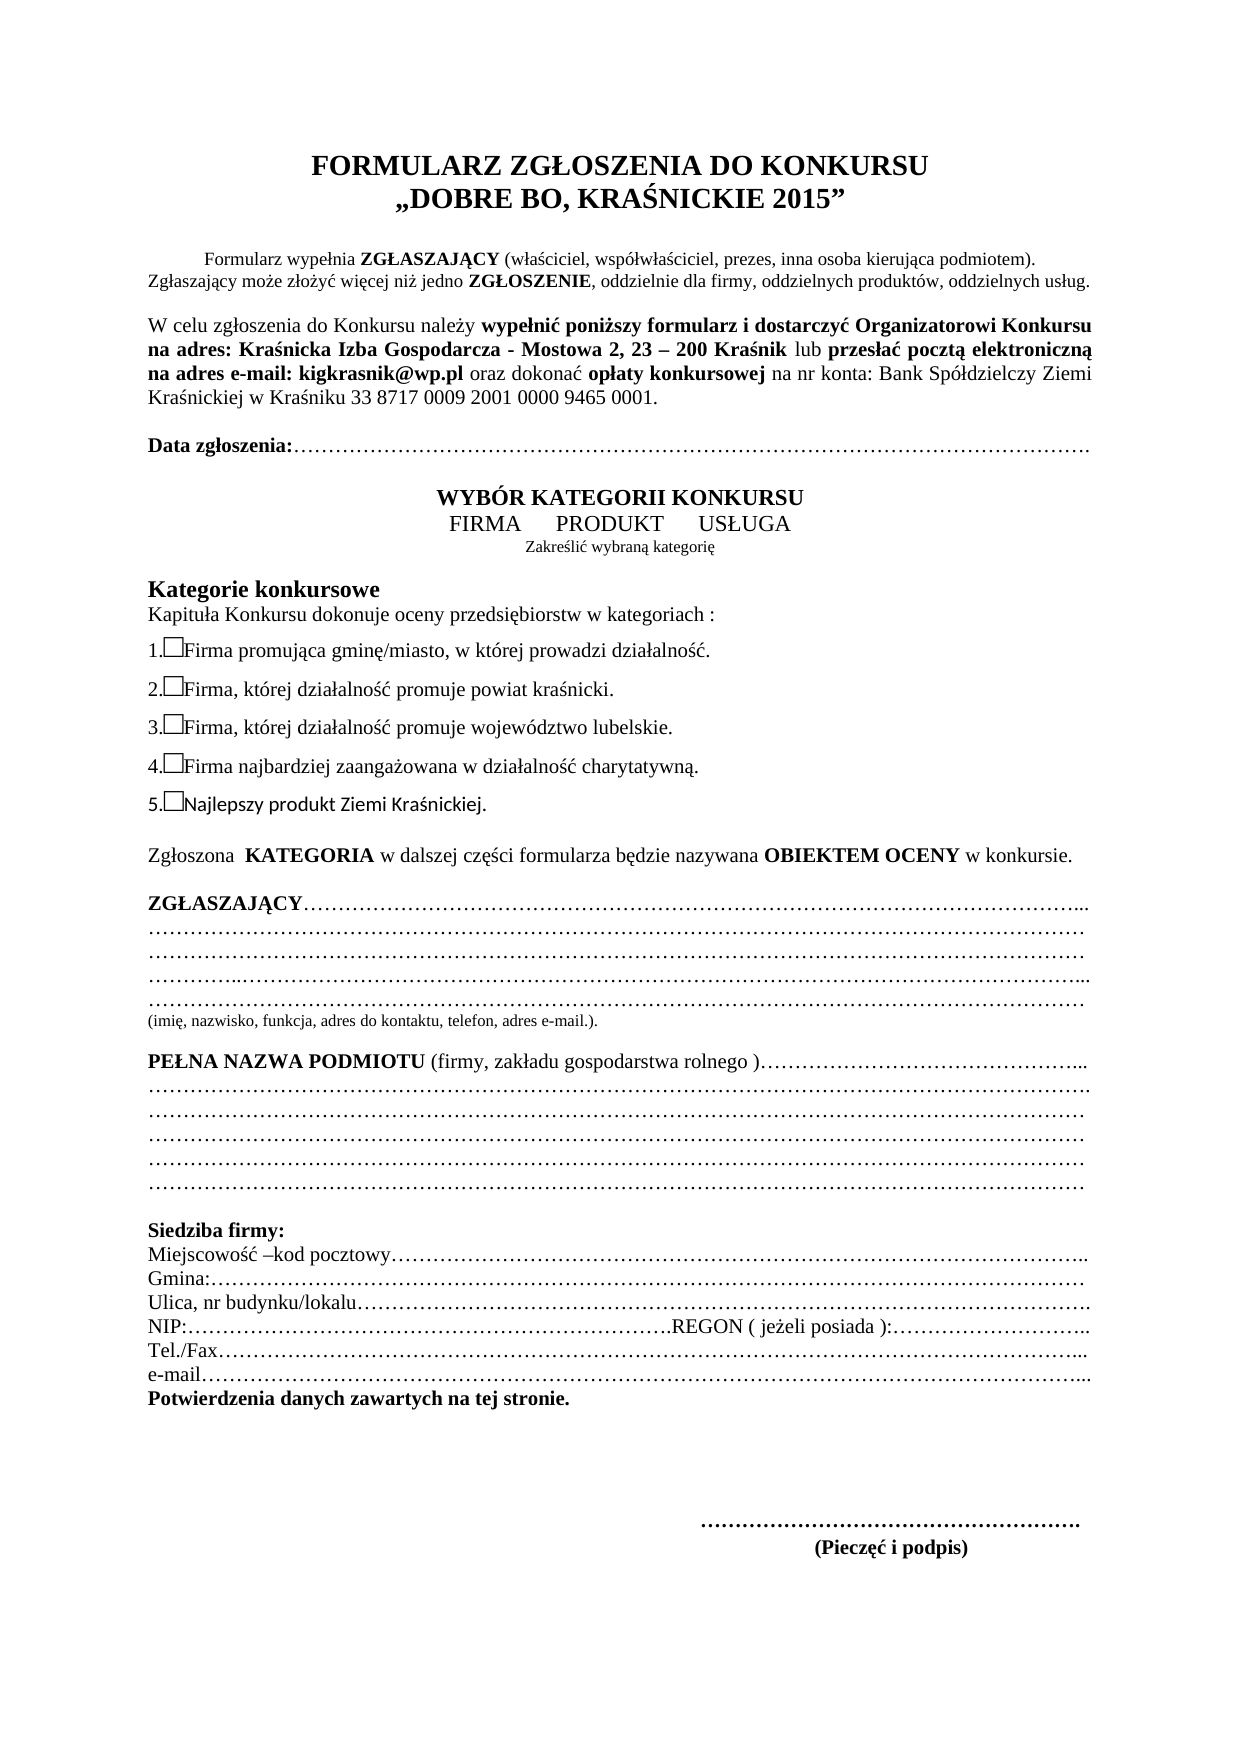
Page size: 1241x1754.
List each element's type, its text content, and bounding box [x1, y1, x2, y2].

text Siedziba firmy: [148, 1218, 1093, 1242]
text (imię, nazwisko, funkcja, adres do kontaktu, telefon, adres e-mail.). [148, 1011, 1093, 1030]
text FORMULARZ ZGŁOSZENIA DO KONKURSU [148, 148, 1093, 181]
text …………..…………………………………………………………………………………………………………... [148, 963, 1093, 987]
text PEŁNA NAZWA PODMIOTU (firmy, zakładu gospodarstwa rolnego )………………………………………... [148, 1049, 1093, 1073]
text Potwierdzenia danych zawartych na tej stronie. [148, 1386, 1093, 1410]
text ……………………………………………………………………………………………………………………… [148, 1146, 1093, 1170]
text Zakreślić wybraną kategorię [148, 536, 1093, 556]
text Data zgłoszenia:……………………………………………………………………………………………………. [148, 433, 1093, 457]
text Zgłoszona KATEGORIA w dalszej części formularza będzie nazywana OBIEKTEM OCENY w konkursie. [148, 843, 1093, 867]
text e-mail………………………………………………………………………………………………………………... [148, 1362, 1093, 1386]
text ……………………………………………………………………………………………………………………… [148, 987, 1093, 1011]
text Miejscowość –kod pocztowy……………………………………………………………………………………….. [148, 1242, 1093, 1266]
text Kategorie konkursowe [148, 575, 1093, 602]
text Formularz wypełnia ZGŁASZAJĄCY (właściciel, współwłaściciel, prezes, inna osoba kierująca podmiotem). [148, 248, 1093, 270]
text ………………………………………………………………………………………………………………………. [148, 1073, 1093, 1097]
text 4.□Firma najbardziej zaangażowana w działalność charytatywną. [148, 742, 1093, 780]
text NIP:…………………………………………………………….REGON ( jeżeli posiada ):……………………….. Tel./Fax……………………………………………………………………………………………………………... [148, 1314, 1093, 1362]
text W celu zgłoszenia do Konkursu należy wypełnić poniższy formularz i dostarczyć Organizatorowi Konkursu na adres: Kraśnicka Izba Gospodarcza - Mostowa 2, 23 – 200 Kraśnik lub przesłać pocztą elektroniczną na adres e-mail: kigkrasnik@wp.pl oraz dokonać opłaty konkursowej na nr konta: Bank Spółdzielczy Ziemi Kraśnickiej w Kraśniku 33 8717 0009 2001 0000 9465 0001. [148, 313, 1093, 409]
text Zgłaszający może złożyć więcej niż jedno ZGŁOSZENIE, oddzielnie dla firmy, oddzielnych produktów, oddzielnych usług. [148, 270, 1093, 291]
text FIRMA PRODUKT USŁUGA [148, 510, 1093, 536]
text Kapituła Konkursu dokonuje oceny przedsiębiorstw w kategoriach : [148, 602, 1093, 626]
text ……………………………………………………………………………………………………………………… [148, 1170, 1093, 1194]
text 2.□Firma, której działalność promuje powiat kraśnicki. [148, 665, 1093, 703]
text ……………………………………………………………………………………………………………………… [148, 915, 1093, 939]
text 1.□Firma promująca gminę/miasto, w której prowadzi działalność. [148, 626, 1093, 665]
text Gmina:………………………………………………………………………………………………………………Ulica, nr budynku/lokalu……………………………………………………………………………………………. [148, 1266, 1093, 1314]
text „DOBRE BO, KRAŚNICKIE 2015” [148, 181, 1093, 215]
text 3.□Firma, której działalność promuje województwo lubelskie. [148, 703, 1093, 742]
text WYBÓR KATEGORII KONKURSU [148, 484, 1093, 510]
text ………………………………………………. [148, 1508, 1093, 1532]
text ……………………………………………………………………………………………………………………… [148, 1122, 1093, 1146]
text 5.□Najlepszy produkt Ziemi Kraśnickiej. [148, 780, 1093, 818]
text (Pieczęć i podpis) [148, 1535, 1093, 1559]
text ……………………………………………………………………………………………………………………… [148, 939, 1093, 963]
text ZGŁASZAJĄCY…………………………………………………………………………………………………... [148, 891, 1093, 915]
text ……………………………………………………………………………………………………………………… [148, 1097, 1093, 1122]
